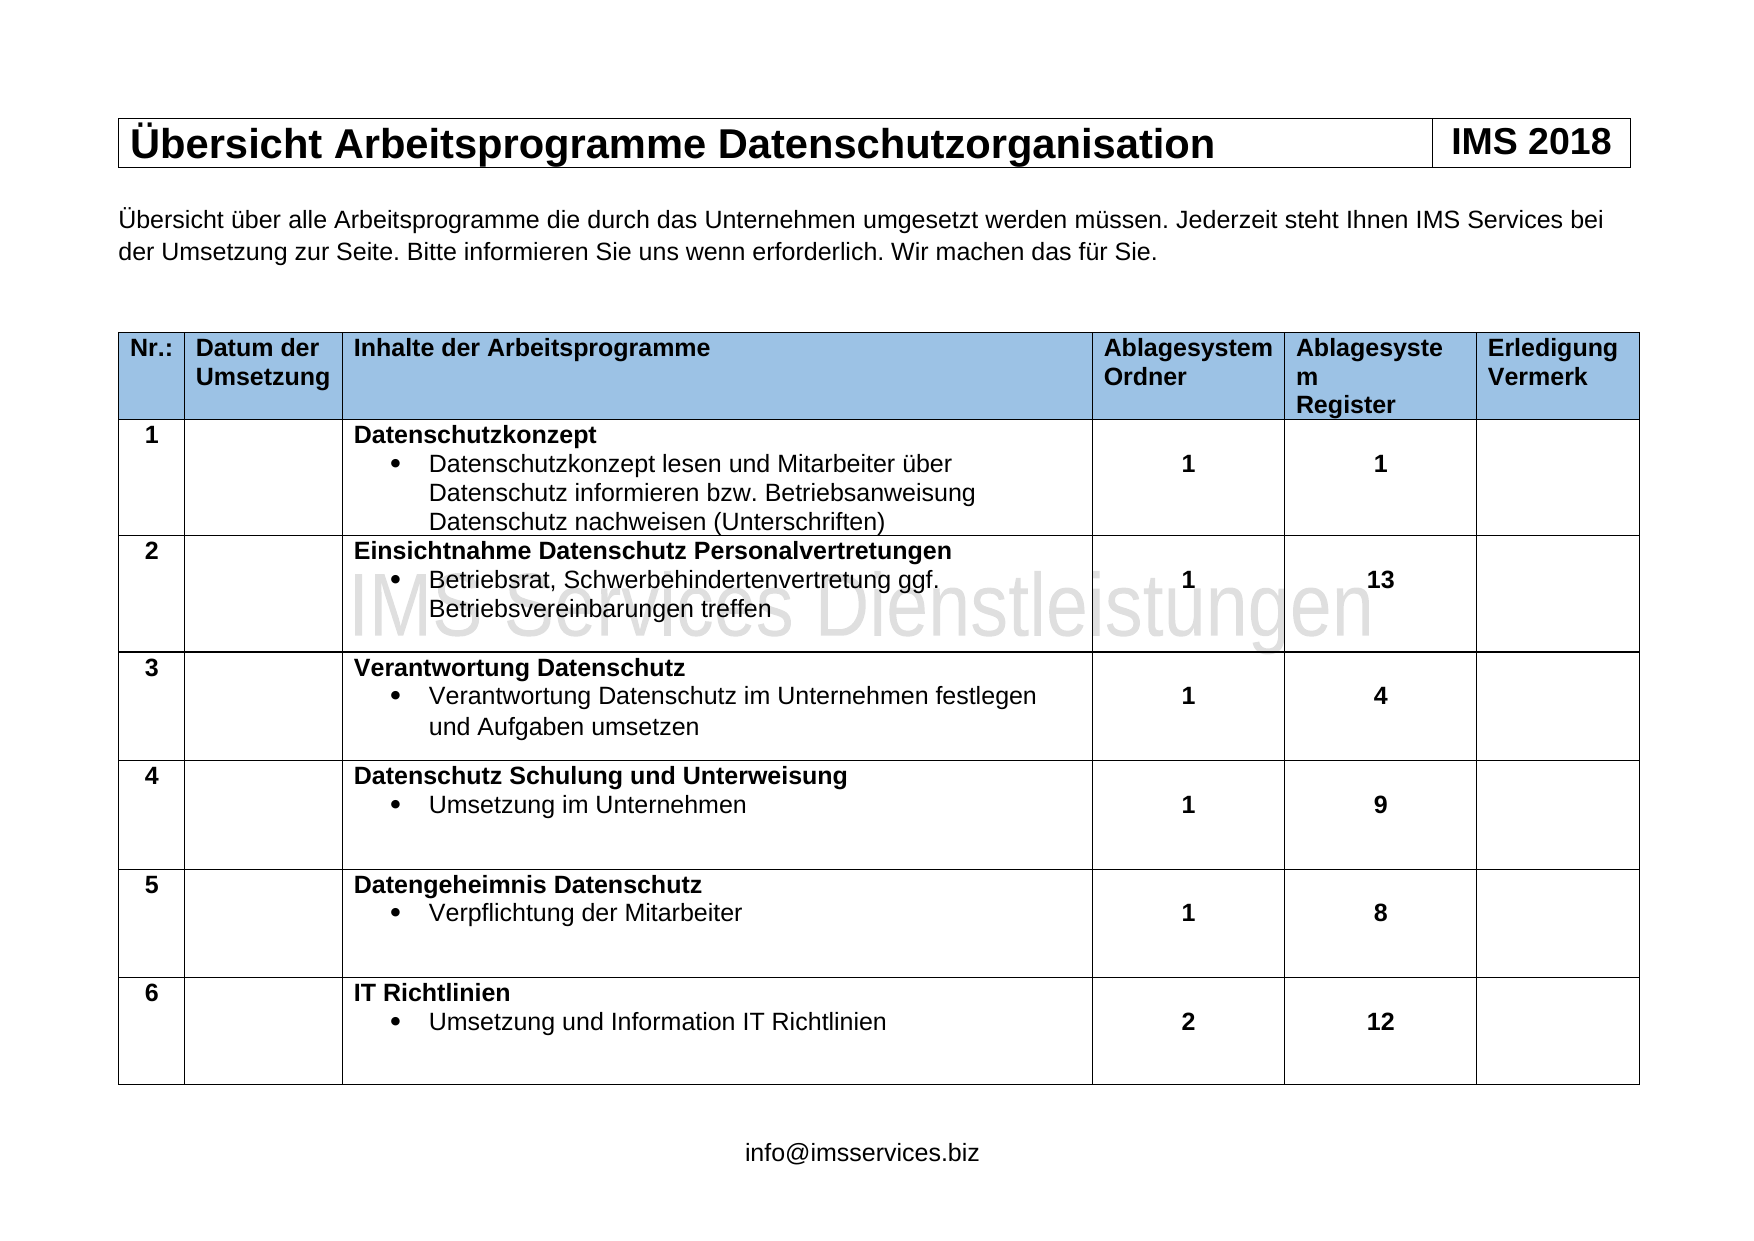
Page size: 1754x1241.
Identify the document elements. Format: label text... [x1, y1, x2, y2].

table_cell 1 [1093, 761, 1284, 868]
table_cell [1477, 653, 1639, 760]
table_header IMS 2018 [1433, 119, 1630, 167]
table_cell 1 [119, 420, 184, 535]
table_cell 3 [119, 653, 184, 760]
table_cell [185, 536, 342, 651]
table_cell Datenschutz Schulung und Unterweisung Umsetzung im Unternehmen [343, 761, 1092, 868]
table_cell 2 [119, 536, 184, 651]
table_cell Datenschutzkonzept Datenschutzkonzept lesen und Mitarbeiter über Datenschutz informieren bzw. Betriebsanweisung Datenschutz nachweisen (Unterschriften) [343, 420, 1092, 535]
table_cell 5 [119, 870, 184, 977]
table_cell 2 [1093, 978, 1284, 1083]
table_cell [1477, 761, 1639, 868]
table_header Datum der Umsetzung [185, 333, 342, 419]
table_cell 6 [119, 978, 184, 1083]
text Übersicht über alle Arbeitsprogramme die durch das Unternehmen umgesetzt werden müssen. Jederzeit steht Ihnen IMS Services bei der Umsetzung zur Seite. Bitte informieren Sie uns wenn erforderlich. Wir machen das für Sie. [118, 205, 1606, 265]
table_cell IT Richtlinien Umsetzung und Information IT Richtlinien [343, 978, 1092, 1083]
table_cell 13 [1285, 536, 1476, 651]
table_header Ablagesystem Register [1285, 333, 1476, 419]
table_cell 1 [1093, 420, 1284, 535]
table_cell [1477, 536, 1639, 651]
table_cell 12 [1285, 978, 1476, 1083]
table_cell [185, 653, 342, 760]
table_cell 8 [1285, 870, 1476, 977]
table_cell [185, 420, 342, 535]
table_header Erledigung Vermerk [1477, 333, 1639, 419]
table_cell [185, 978, 342, 1083]
table_cell [1477, 978, 1639, 1083]
table_cell [185, 870, 342, 977]
table_cell Verantwortung Datenschutz Verantwortung Datenschutz im Unternehmen festlegen und Aufgaben umsetzen [343, 653, 1092, 760]
table_cell [185, 761, 342, 868]
table_header Ablagesystem Ordner [1093, 333, 1284, 419]
table_cell 1 [1093, 536, 1284, 651]
table_cell Einsichtnahme Datenschutz Personalvertretungen Betriebsrat, Schwerbehindertenvertretung ggf. Betriebsvereinbarungen treffen [343, 536, 1092, 651]
table_cell 4 [119, 761, 184, 868]
table_header Übersicht Arbeitsprogramme Datenschutzorganisation [119, 119, 1432, 167]
table_header Nr.: [119, 333, 184, 419]
table_cell Datengeheimnis Datenschutz Verpflichtung der Mitarbeiter [343, 870, 1092, 977]
table_cell [1477, 870, 1639, 977]
table_cell 1 [1285, 420, 1476, 535]
table_cell [1477, 420, 1639, 535]
table_cell 9 [1285, 761, 1476, 868]
table_cell 4 [1285, 653, 1476, 760]
table_cell 1 [1093, 653, 1284, 760]
table_header Inhalte der Arbeitsprogramme [343, 333, 1092, 419]
table_cell 1 [1093, 870, 1284, 977]
